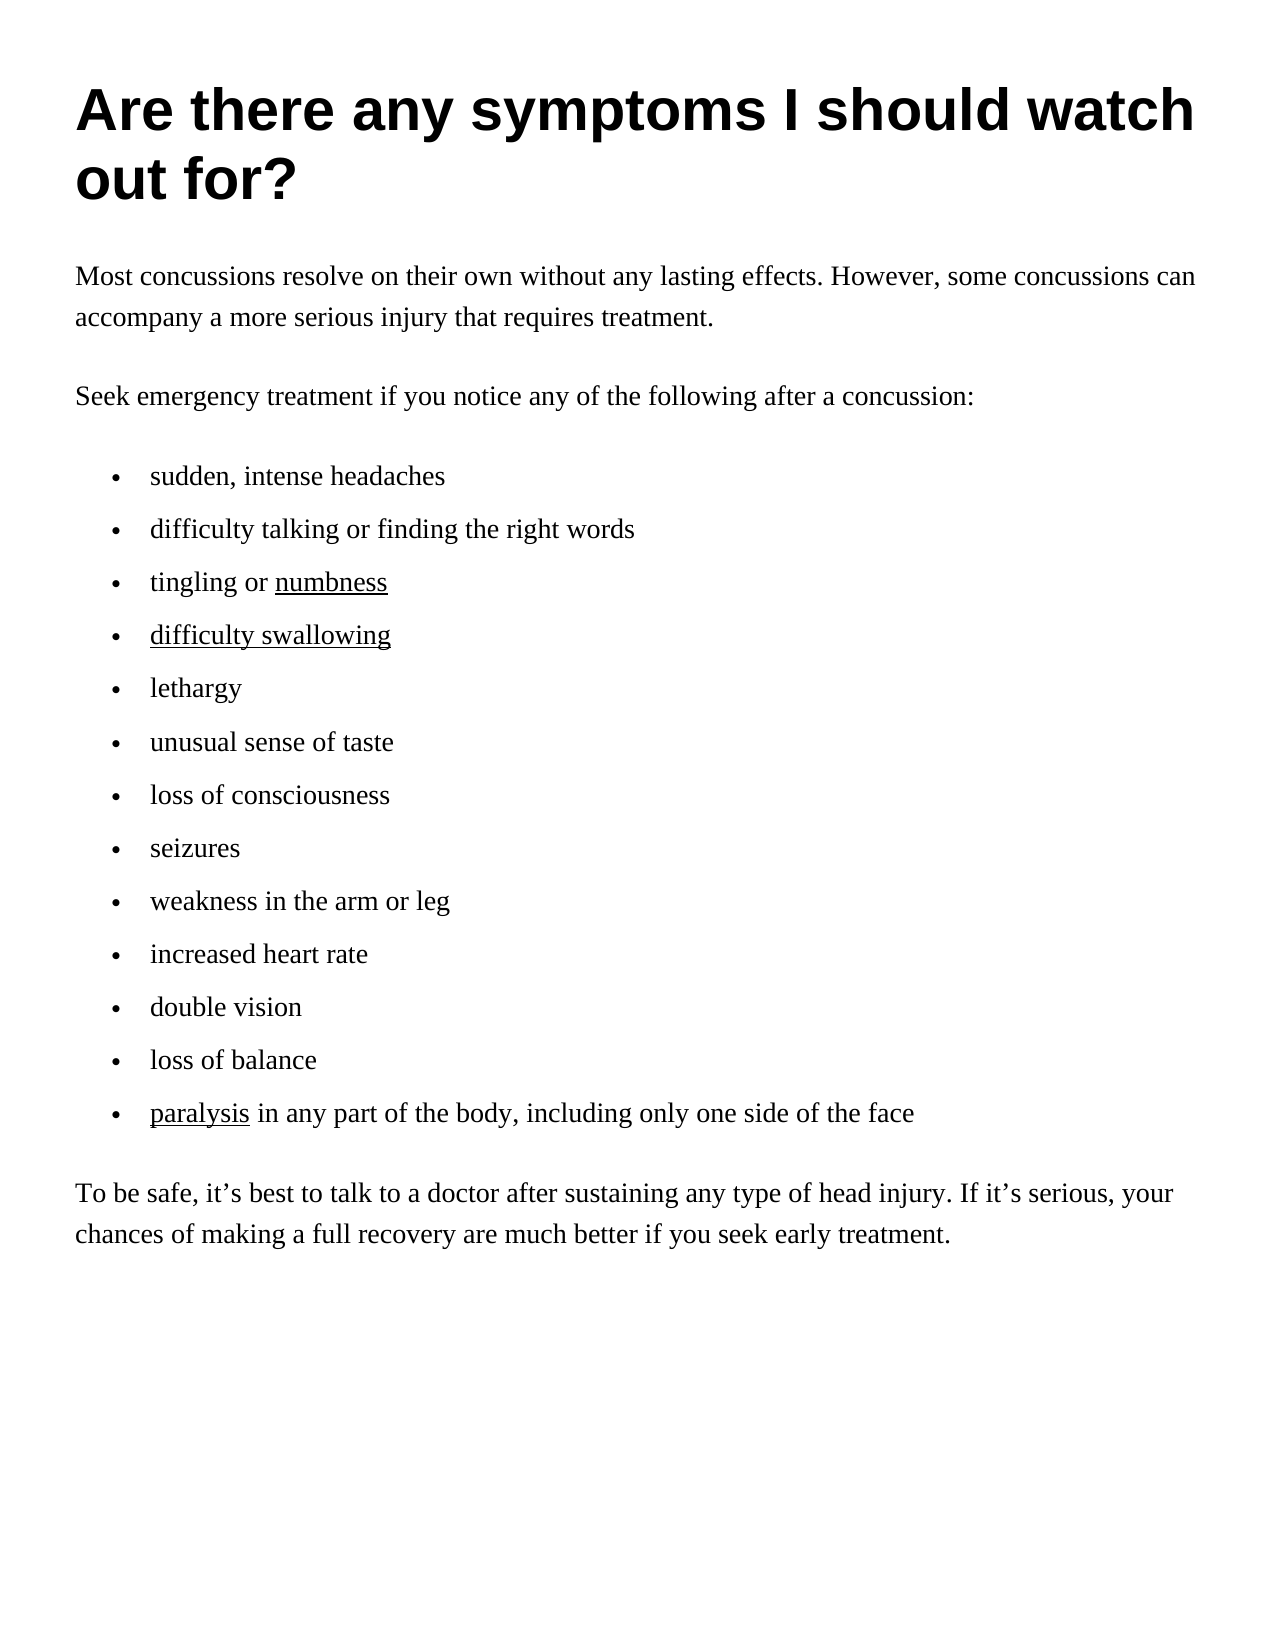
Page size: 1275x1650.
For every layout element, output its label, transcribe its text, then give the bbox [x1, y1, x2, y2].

list difficulty swallowing [112, 610, 1200, 651]
list paralysis in any part of the body, including only one side of the face [112, 1088, 1200, 1129]
list difficulty talking or finding the right words [112, 504, 1200, 544]
list seizures [112, 823, 1200, 863]
text Seek emergency treatment if you notice any of the following after a concussion: [75, 371, 1200, 412]
list double vision [112, 982, 1200, 1023]
list loss of balance [112, 1035, 1200, 1076]
list lethargy [112, 663, 1200, 704]
list increased heart rate [112, 929, 1200, 969]
list tingling or numbness [112, 557, 1200, 598]
text Most concussions resolve on their own without any lasting effects. However, some concussions can accompany a more serious injury that requires treatment. [75, 251, 1200, 332]
text Are there any symptoms I should watch out for? [75, 75, 1200, 212]
list loss of consciousness [112, 769, 1200, 810]
list sudden, intense headaches [112, 451, 1200, 491]
list weakness in the arm or leg [112, 876, 1200, 916]
text To be safe, it’s best to talk to a doctor after sustaining any type of head injury. If it’s serious, your chances of making a full recovery are much better if you seek early treatment. [75, 1168, 1200, 1249]
list unusual sense of taste [112, 716, 1200, 757]
